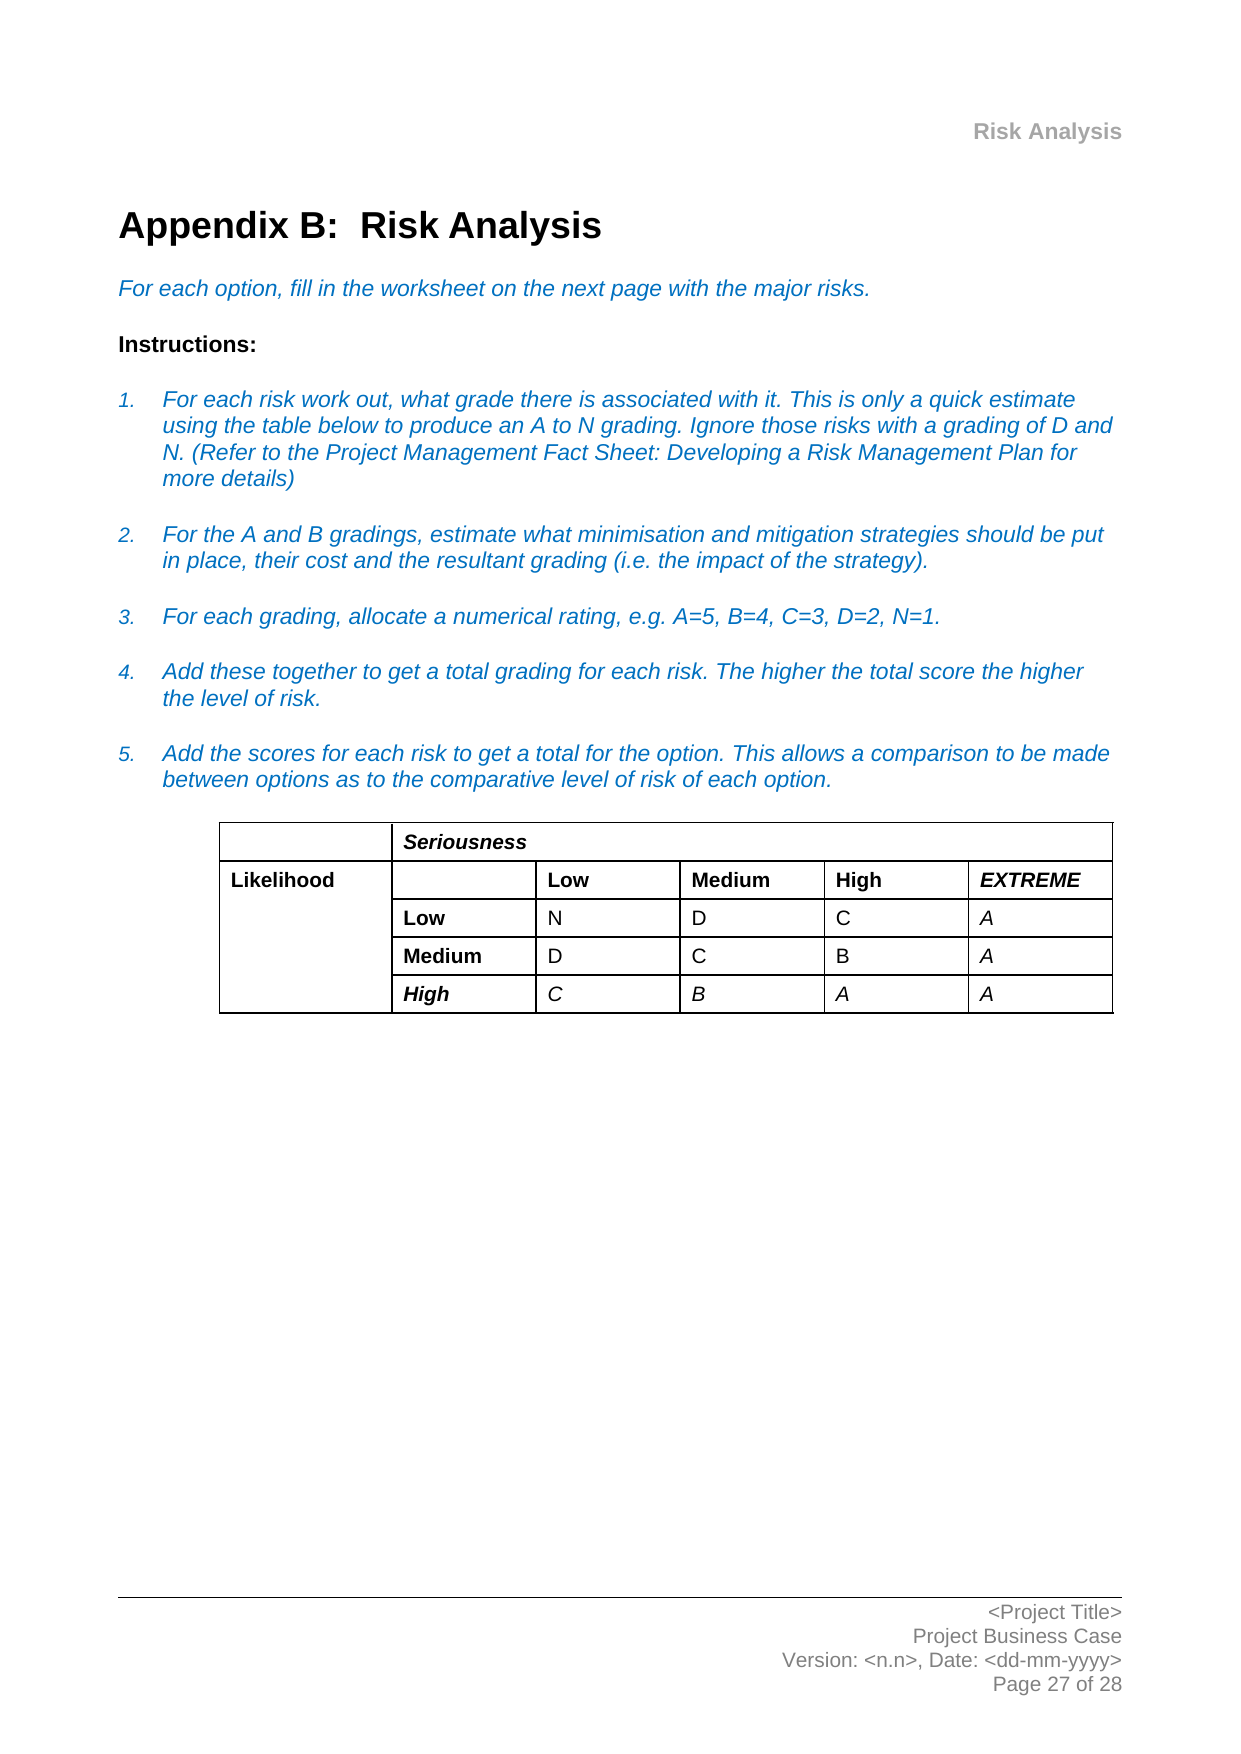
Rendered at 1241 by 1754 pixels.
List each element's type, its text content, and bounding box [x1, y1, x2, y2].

list Add the scores for each risk to get a total for the option. This allows a comparison to be made between options as to the comparative level of risk of each option. [118, 740, 1122, 793]
table_cell [393, 862, 535, 898]
table_cell B [825, 938, 968, 974]
table_cell Medium [393, 938, 535, 974]
table_cell B [681, 976, 824, 1012]
table_cell C [681, 938, 824, 974]
table_cell D [681, 900, 824, 936]
table_cell C [825, 900, 968, 936]
table_cell High [393, 976, 535, 1012]
table_cell High [825, 862, 968, 898]
table_cell Medium [681, 862, 824, 898]
table_cell Low [537, 862, 679, 898]
text Instructions: [118, 331, 1122, 357]
table_header [220, 823, 392, 860]
list Add these together to get a total grading for each risk. The higher the total score the higher the level of risk. [118, 658, 1122, 711]
table_cell D [537, 938, 679, 974]
list For the A and B gradings, estimate what minimisation and mitigation strategies should be put in place, their cost and the resultant grading (i.e. the impact of the strategy). [118, 521, 1122, 573]
list For each grading, allocate a numerical rating, e.g. A=5, B=4, C=3, D=2, N=1. [118, 603, 1122, 629]
subtitle Risk Analysis [118, 203, 1122, 246]
table_cell EXTREME [969, 862, 1112, 898]
table_cell A [969, 938, 1112, 974]
table_cell A [825, 976, 968, 1012]
table_cell A [969, 900, 1112, 936]
table_cell A [969, 976, 1112, 1012]
text For each option, fill in the worksheet on the next page with the major risks. [118, 275, 1122, 301]
table_cell Likelihood [220, 862, 391, 1012]
table_cell N [537, 900, 679, 936]
table_cell C [537, 976, 679, 1012]
list For each risk work out, what grade there is associated with it. This is only a quick estimate using the table below to produce an A to N grading. Ignore those risks with a grading of D and N. (Refer to the Project Management Fact Sheet: Developing a Risk Management Plan for more details) [118, 386, 1122, 492]
table_cell Low [393, 900, 535, 936]
table_header Seriousness [393, 823, 1112, 860]
